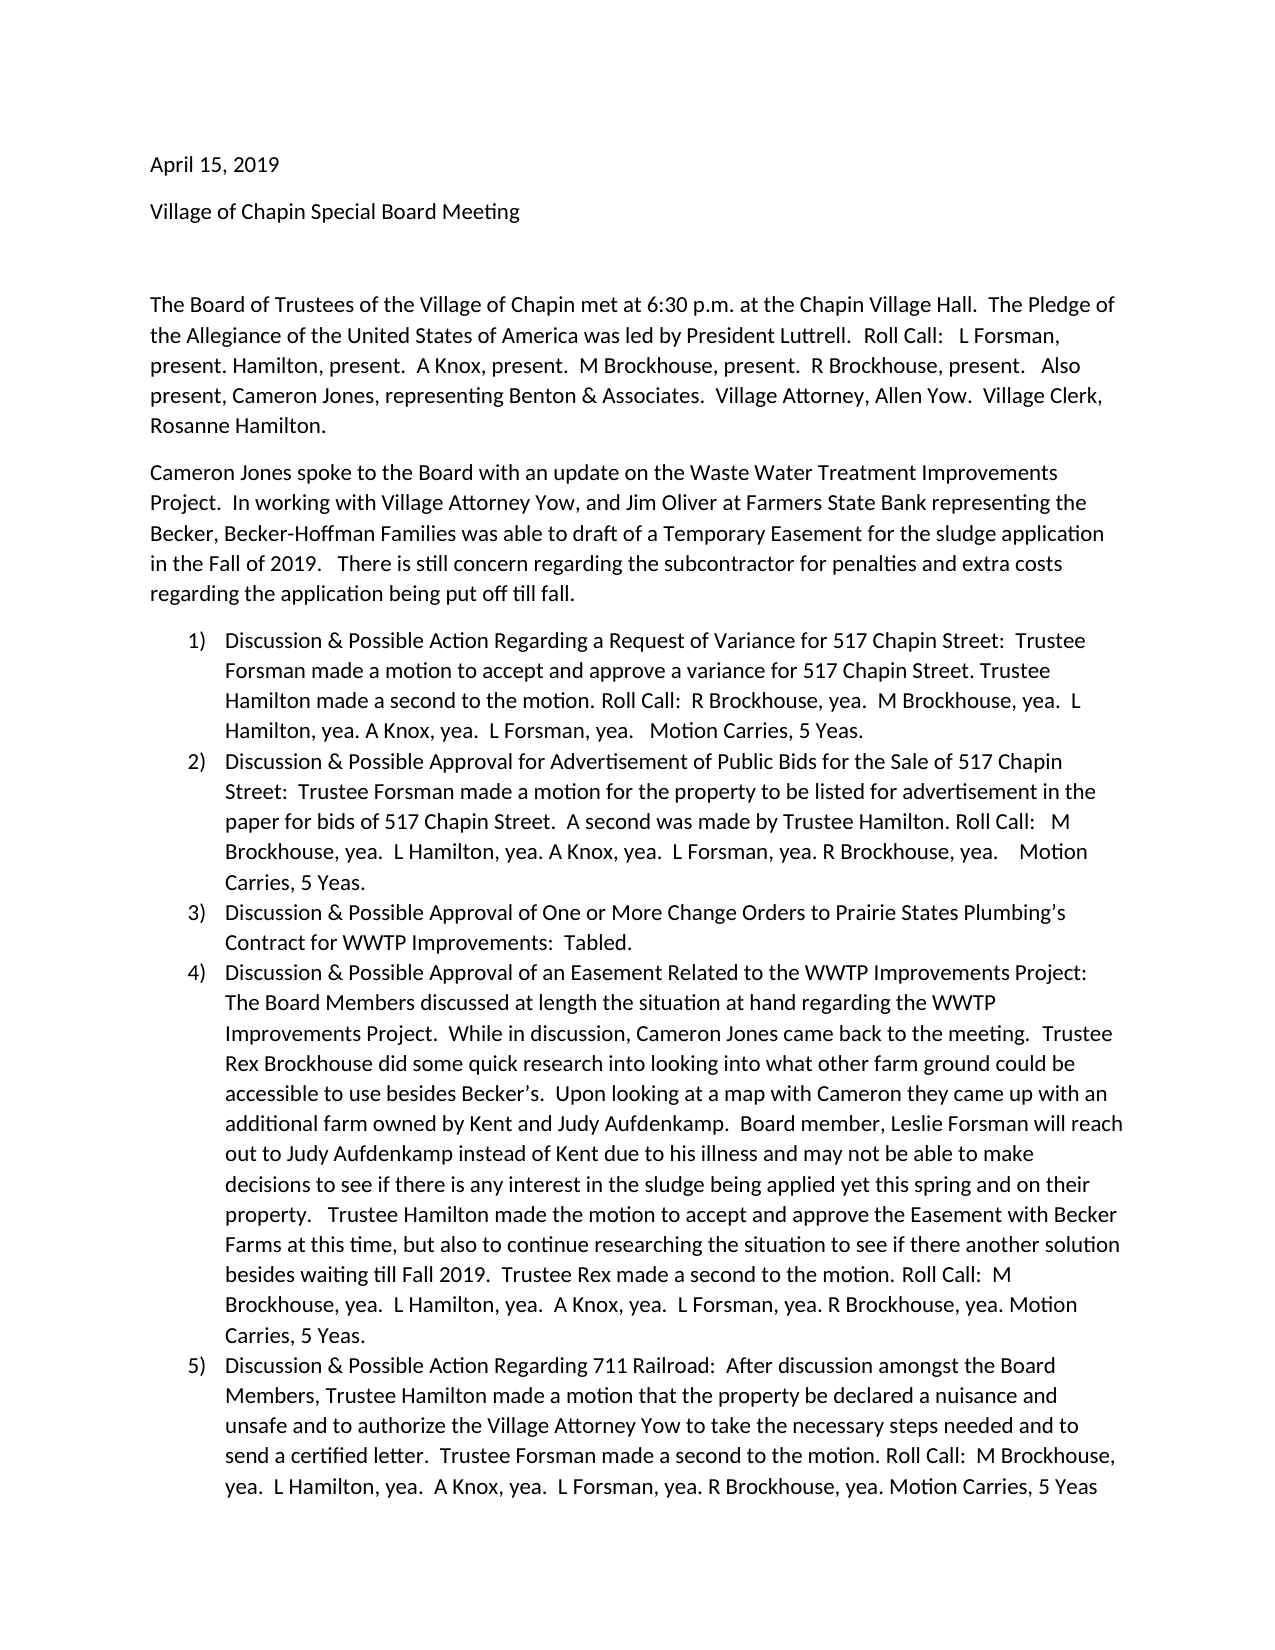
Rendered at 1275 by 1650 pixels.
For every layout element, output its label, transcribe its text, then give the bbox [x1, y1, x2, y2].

list Discussion & Possible Action Regarding 711 Railroad: After discussion amongst the Board Members, Trustee Hamilton made a motion that the property be declared a nuisance and unsafe and to authorize the Village Attorney Yow to take the necessary steps needed and to send a certified letter. Trustee Forsman made a second to the motion. Roll Call: M Brockhouse, yea. L Hamilton, yea. A Knox, yea. L Forsman, yea. R Brockhouse, yea. Motion Carries, 5 Yeas [187, 1351, 1125, 1500]
text April 15, 2019 [150, 150, 1125, 178]
text The Board of Trustees of the Village of Chapin met at 6:30 p.m. at the Chapin Village Hall. The Pledge of the Allegiance of the United States of America was led by President Luttrell. Roll Call: L Forsman, present. Hamilton, present. A Knox, present. M Brockhouse, present. R Brockhouse, present. Also present, Cameron Jones, representing Benton & Associates. Village Attorney, Allen Yow. Village Clerk, Rosanne Hamilton. [150, 291, 1125, 439]
list Discussion & Possible Approval for Advertisement of Public Bids for the Sale of 517 Chapin Street: Trustee Forsman made a motion for the property to be listed for advertisement in the paper for bids of 517 Chapin Street. A second was made by Trustee Hamilton. Roll Call: M Brockhouse, yea. L Hamilton, yea. A Knox, yea. L Forsman, yea. R Brockhouse, yea. Motion Carries, 5 Yeas. [187, 747, 1125, 896]
list Discussion & Possible Approval of One or More Change Orders to Prairie States Plumbing’s Contract for WWTP Improvements: Tabled. [187, 898, 1125, 956]
list Discussion & Possible Approval of an Easement Related to the WWTP Improvements Project: The Board Members discussed at length the situation at hand regarding the WWTP Improvements Project. While in discussion, Cameron Jones came back to the meeting. Trustee Rex Brockhouse did some quick research into looking into what other farm ground could be accessible to use besides Becker’s. Upon looking at a map with Cameron they came up with an additional farm owned by Kent and Judy Aufdenkamp. Board member, Leslie Forsman will reach out to Judy Aufdenkamp instead of Kent due to his illness and may not be able to make decisions to see if there is any interest in the sludge being applied yet this spring and on their property. Trustee Hamilton made the motion to accept and approve the Easement with Becker Farms at this time, but also to continue researching the situation to see if there another solution besides waiting till Fall 2019. Trustee Rex made a second to the motion. Roll Call: M Brockhouse, yea. L Hamilton, yea. A Knox, yea. L Forsman, yea. R Brockhouse, yea. Motion Carries, 5 Yeas. [187, 958, 1125, 1349]
text Village of Chapin Special Board Meeting [150, 197, 1125, 225]
text Cameron Jones spoke to the Board with an update on the Waste Water Treatment Improvements Project. In working with Village Attorney Yow, and Jim Oliver at Farmers State Bank representing the Becker, Becker-Hoffman Families was able to draft of a Temporary Easement for the sludge application in the Fall of 2019. There is still concern regarding the subcontractor for penalties and extra costs regarding the application being put off till fall. [150, 458, 1125, 607]
list Discussion & Possible Action Regarding a Request of Variance for 517 Chapin Street: Trustee Forsman made a motion to accept and approve a variance for 517 Chapin Street. Trustee Hamilton made a second to the motion. Roll Call: R Brockhouse, yea. M Brockhouse, yea. L Hamilton, yea. A Knox, yea. L Forsman, yea. Motion Carries, 5 Yeas. [187, 626, 1125, 745]
